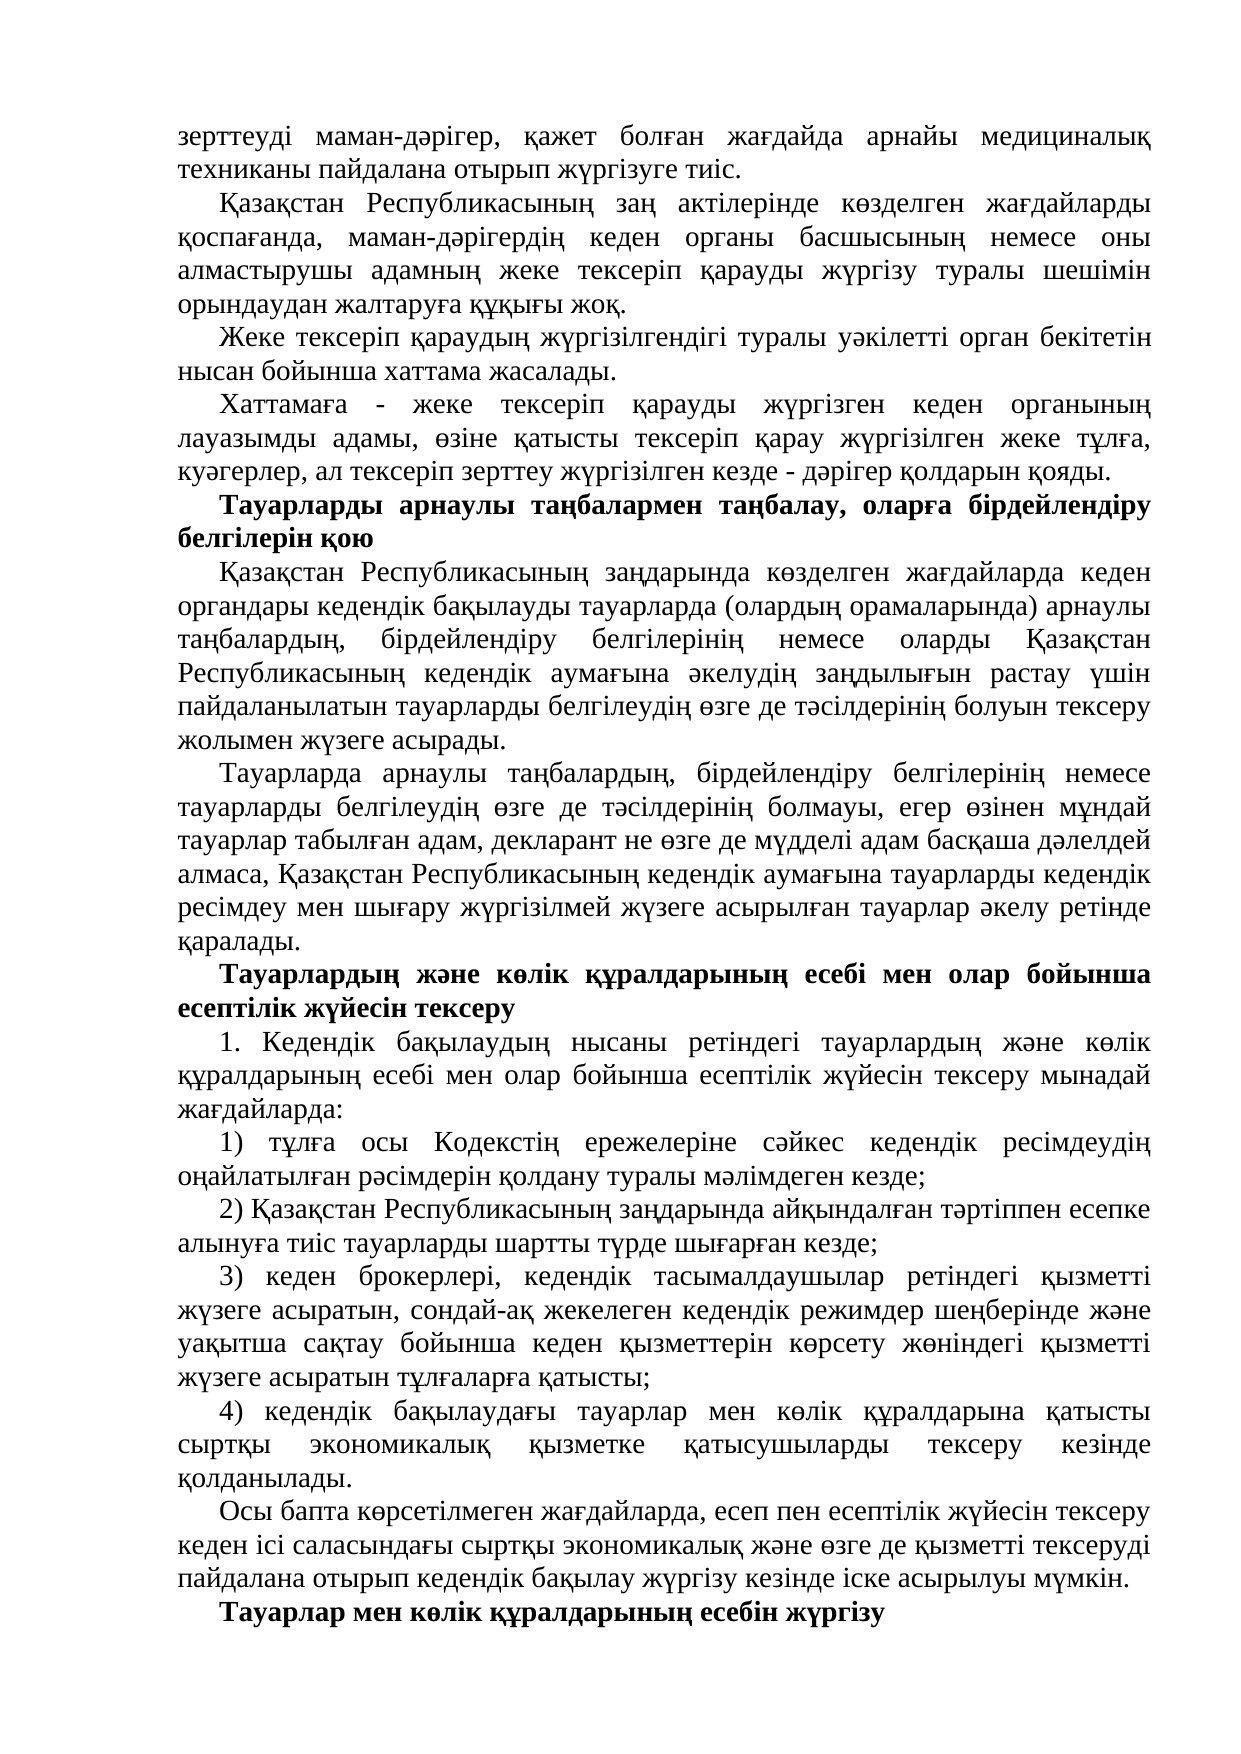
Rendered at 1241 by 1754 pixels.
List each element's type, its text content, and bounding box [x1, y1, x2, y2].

text 3) кеден брокерлері, кедендік тасымалдаушылар ретіндегі қызметті жүзеге асыратын, сондай-ақ жекелеген кедендік режимдер шеңберінде және уақытша сақтау бойынша кеден қызметтерін көрсету жөніндегі қызметті жүзеге асыратын тұлғаларға қатысты; [177, 1258, 1152, 1393]
text 2) Қазақстан Республикасының заңдарында айқындалған тәртіппен есепке алынуға тиіс тауарларды шартты түрде шығарған кезде; [177, 1191, 1152, 1258]
text 4) кедендік бақылаудағы тауарлар мен көлік құралдарына қатысты сыртқы экономикалық қызметке қатысушыларды тексеру кезінде қолданылады. [177, 1393, 1152, 1493]
text Осы бапта көрсетілмеген жағдайларда, есеп пен есептілік жүйесін тексеру кеден ісі саласындағы сыртқы экономикалық және өзге де қызметті тексеруді пайдалана отырып кедендік бақылау жүргізу кезінде іске асырылуы мүмкін. [177, 1493, 1152, 1594]
text 1. Кедендік бақылаудың нысаны ретіндегі тауарлардың және көлік құралдарының есебі мен олар бойынша есептілік жүйесін тексеру мынадай жағдайларда: [177, 1024, 1152, 1124]
text 1) тұлға осы Кодекстің ережелеріне сәйкес кедендік ресімдеудің оңайлатылған рәсімдерін қолдану туралы мәлімдеген кезде; [177, 1124, 1152, 1191]
text Хаттамаға - жеке тексеріп қарауды жүргізген кеден органының лауазымды адамы, өзіне қатысты тексеріп қарау жүргізілген жеке тұлға, куәгерлер, ал тексеріп зерттеу жүргізілген кезде - дәрігер қолдарын қояды. [177, 386, 1152, 487]
text Тауарларды арнаулы таңбалармен таңбалау, оларға бірдейлендіру белгілерін қою [177, 487, 1152, 554]
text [177, 118, 1152, 185]
text Тауарлардың және көлік құралдарының есебі мен олар бойынша есептілік жүйесін тексеру [177, 957, 1152, 1024]
text Қазақстан Республикасының заңдарында көзделген жағдайларда кеден органдары кедендік бақылауды тауарларда (олардың орамаларында) арнаулы таңбалардың, бірдейлендіру белгілерінің немесе оларды Қазақстан Республикасының кедендік аумағына әкелудің заңдылығын растау үшін пайдаланылатын тауарларды белгілеудің өзге де тәсілдерінің болуын тексеру жолымен жүзеге асырады. [177, 554, 1152, 755]
text Қазақстан Республикасының заң актілерінде көзделген жағдайларды қоспағанда, маман-дәрігердің кеден органы басшысының немесе оны алмастырушы адамның жеке тексеріп қарауды жүргізу туралы шешімін орындаудан жалтаруға құқығы жоқ. [177, 185, 1152, 319]
text Тауарлар мен көлік құралдарының есебін жүргізу [177, 1594, 1152, 1627]
text Жеке тексеріп қараудың жүргізілгендігі туралы уәкілетті орган бекітетін нысан бойынша хаттама жасалады. [177, 319, 1152, 386]
text Тауарларда арнаулы таңбалардың, бірдейлендіру белгілерінің немесе тауарларды белгілеудің өзге де тәсілдерінің болмауы, егер өзінен мұндай тауарлар табылған адам, декларант не өзге де мүдделі адам басқаша дәлелдей алмаса, Қазақстан Республикасының кедендік аумағына тауарларды кедендік ресімдеу мен шығару жүргізілмей жүзеге асырылған тауарлар әкелу ретінде қаралады. [177, 755, 1152, 957]
